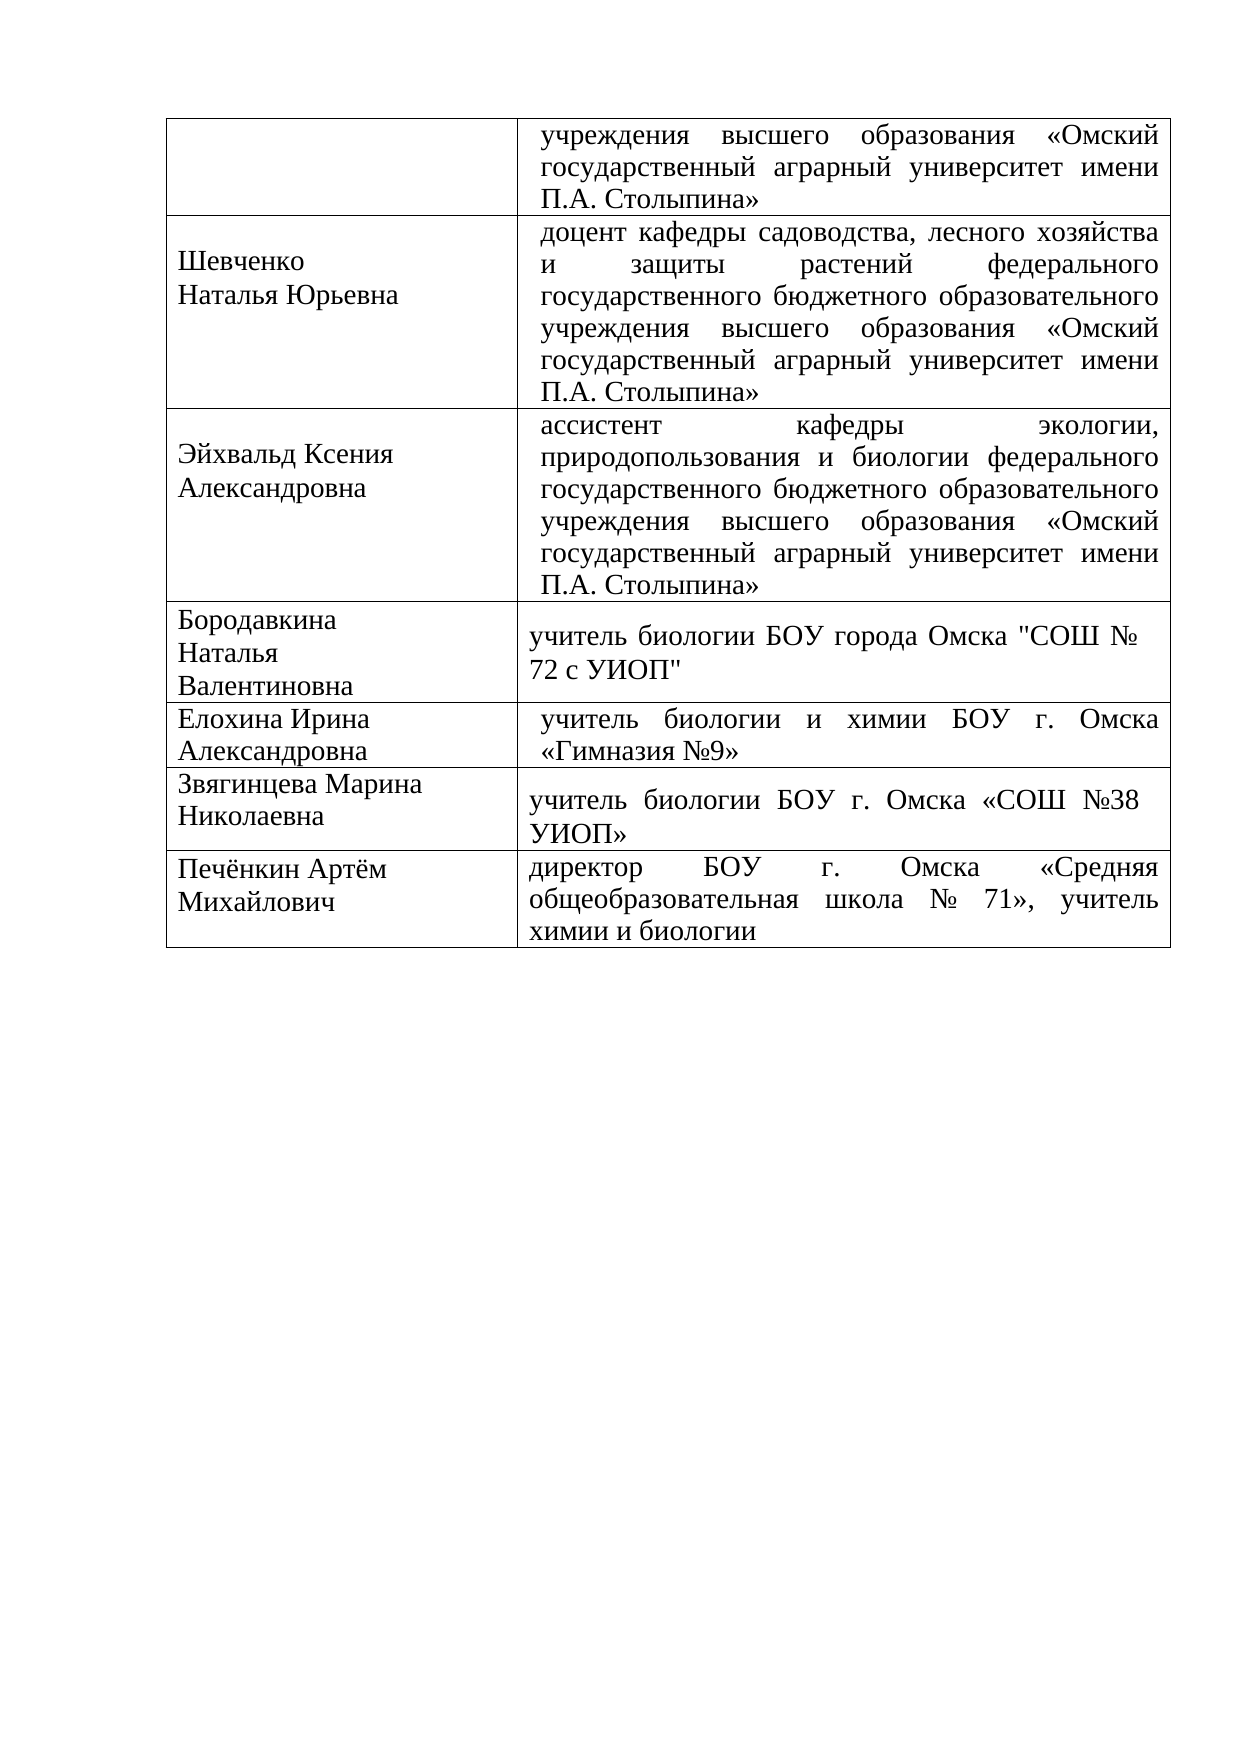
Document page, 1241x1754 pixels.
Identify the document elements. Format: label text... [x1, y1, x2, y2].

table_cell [167, 119, 517, 215]
table_cell Елохина Ирина Александровна [167, 703, 517, 767]
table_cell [518, 119, 1170, 215]
table_cell Эйхвальд Ксения Александровна [167, 409, 517, 601]
table_cell ассистент кафедры экологии, природопользования и биологии федерального государственного бюджетного образовательного учреждения высшего образования «Омский государственный аграрный университет имени П.А. Столыпина» [518, 409, 1170, 601]
table_cell Бородавкина Наталья Валентиновна [167, 602, 517, 702]
table_cell Звягинцева Марина Николаевна [167, 768, 517, 849]
table_cell Печёнкин Артём Михайлович [167, 851, 517, 947]
table_cell учитель биологии БОУ города Омска "СОШ № 72 с УИОП" [518, 602, 1170, 702]
table_cell Шевченко Наталья Юрьевна [167, 216, 517, 408]
table_cell учитель биологии БОУ г. Омска «СОШ №38 УИОП» [518, 768, 1170, 849]
table_cell учитель биологии и химии БОУ г. Омска «Гимназия №9» [518, 703, 1170, 767]
table_cell директор БОУ г. Омска «Средняя общеобразовательная школа № 71», учитель химии и биологии [518, 851, 1170, 947]
